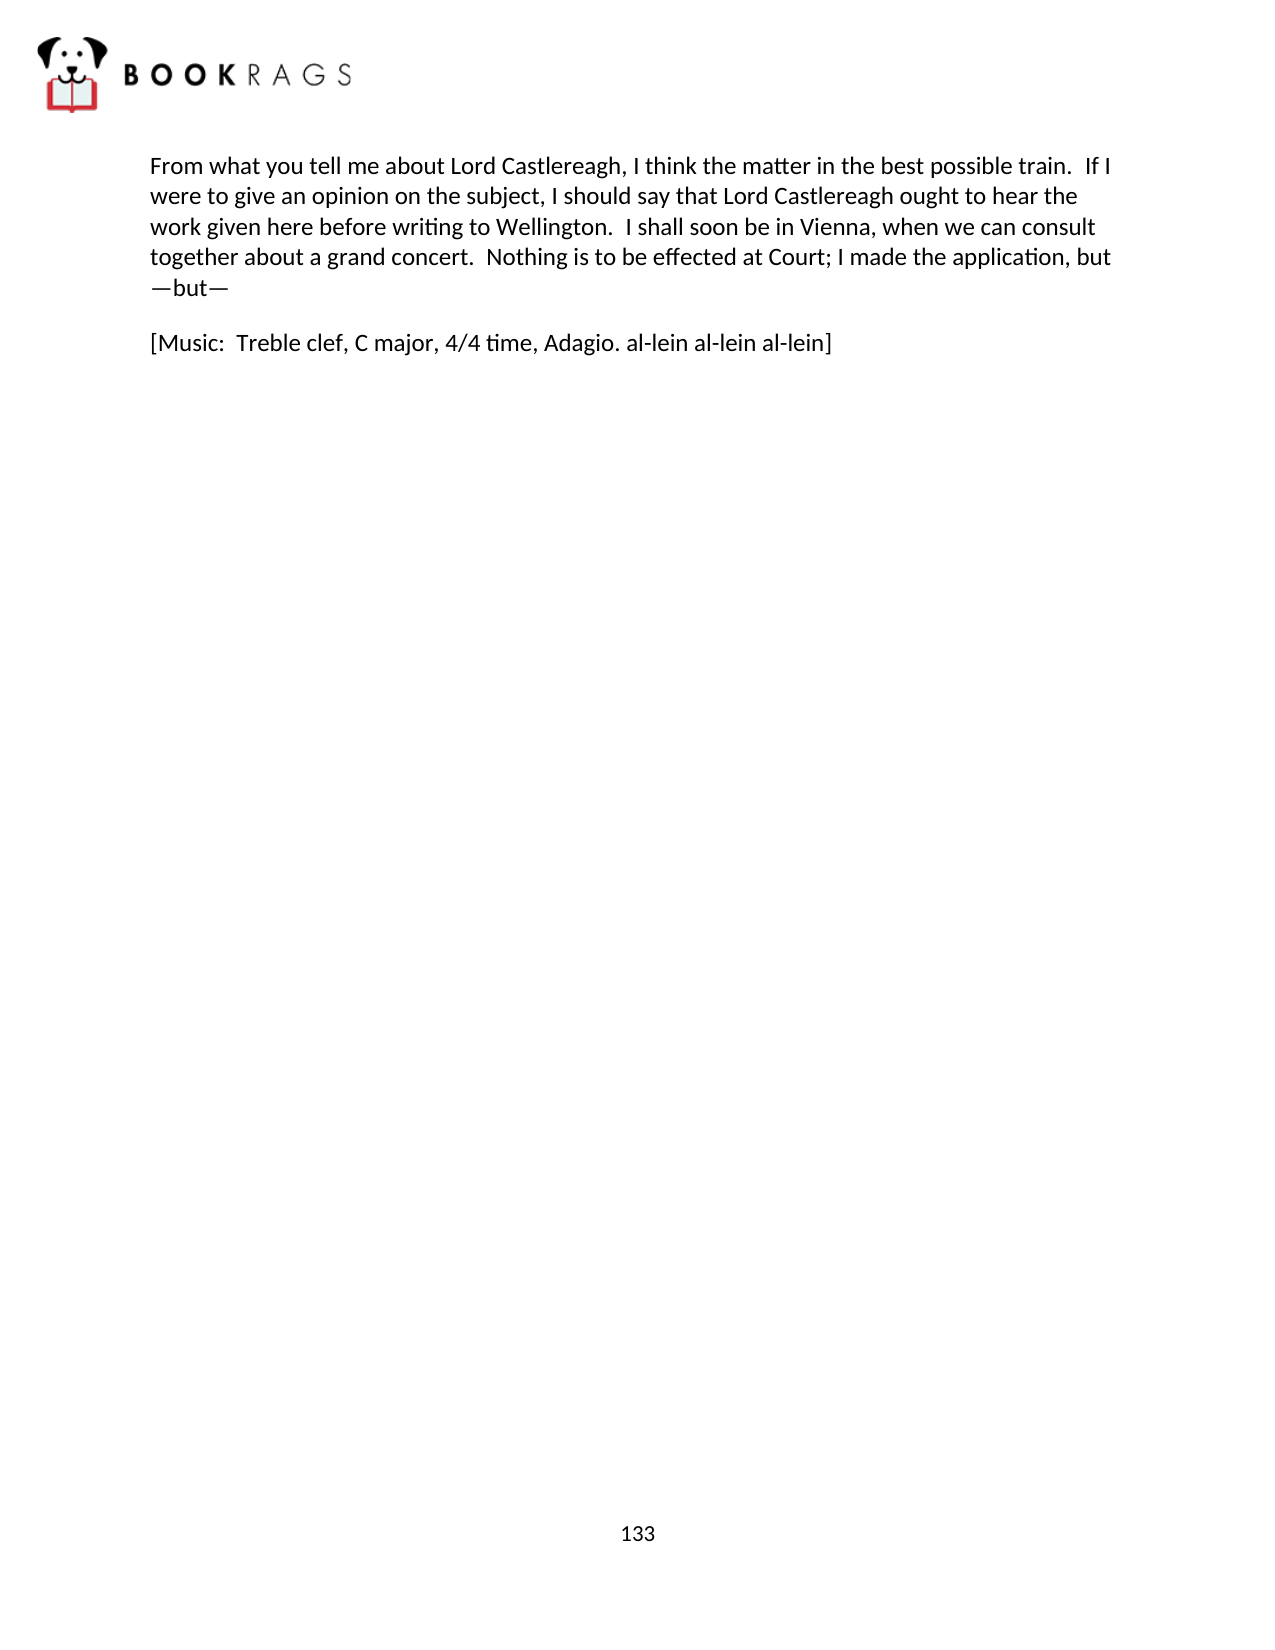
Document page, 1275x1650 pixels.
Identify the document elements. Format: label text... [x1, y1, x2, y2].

text [Music: Treble clef, C major, 4/4 time, Adagio. al-lein al-lein al-lein] [150, 328, 1125, 358]
picture [37, 37, 351, 113]
text From what you tell me about Lord Castlereagh, I think the matter in the best possible train. If I were to give an opinion on the subject, I should say that Lord Castlereagh ought to hear the work given here before writing to Wellington. I shall soon be in Vienna, when we can consult together about a grand concert. Nothing is to be effected at Court; I made the application, but—­but—­ [150, 150, 1125, 303]
